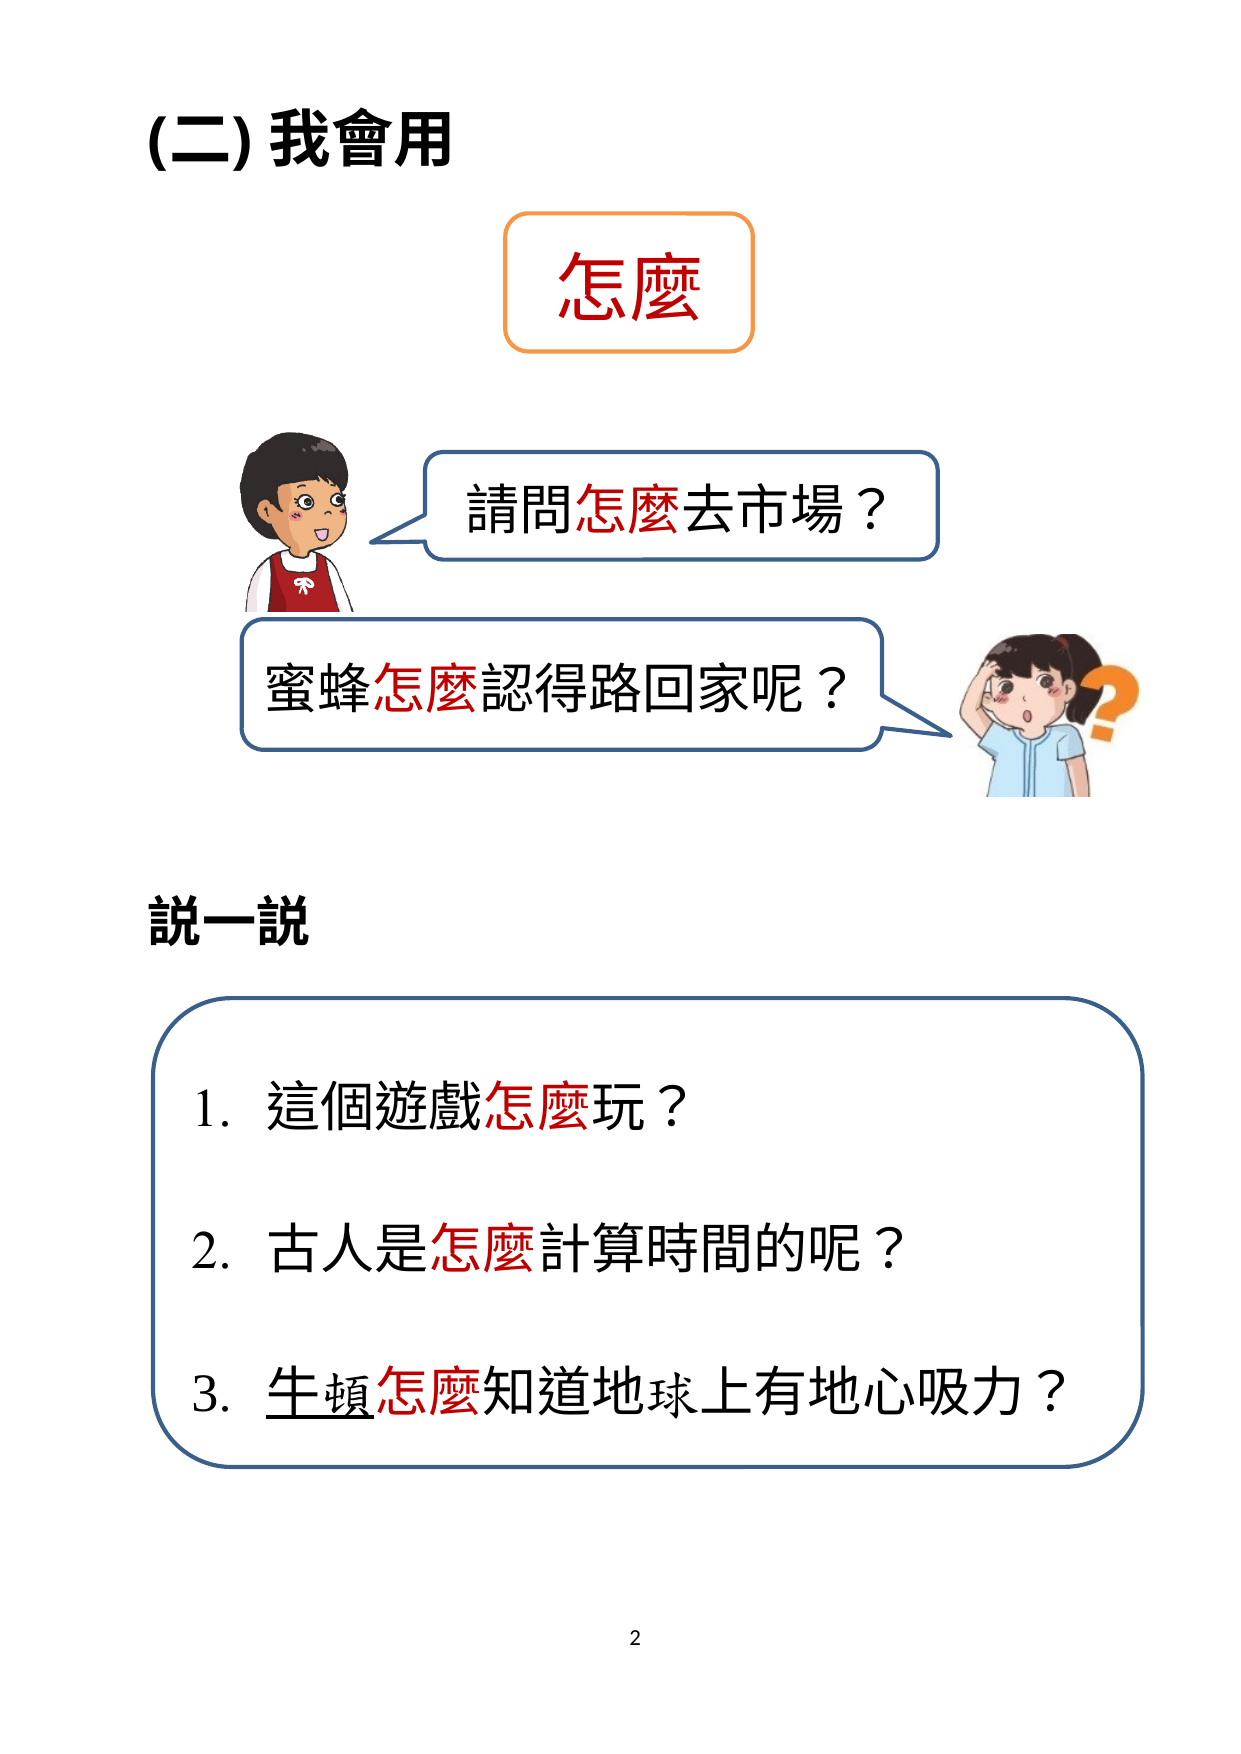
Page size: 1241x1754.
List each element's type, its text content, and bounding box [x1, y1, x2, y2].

text 説一説 [148, 878, 1122, 957]
text (二) 我會用 [148, 89, 1122, 179]
picture [204, 430, 375, 612]
picture [959, 634, 1139, 797]
